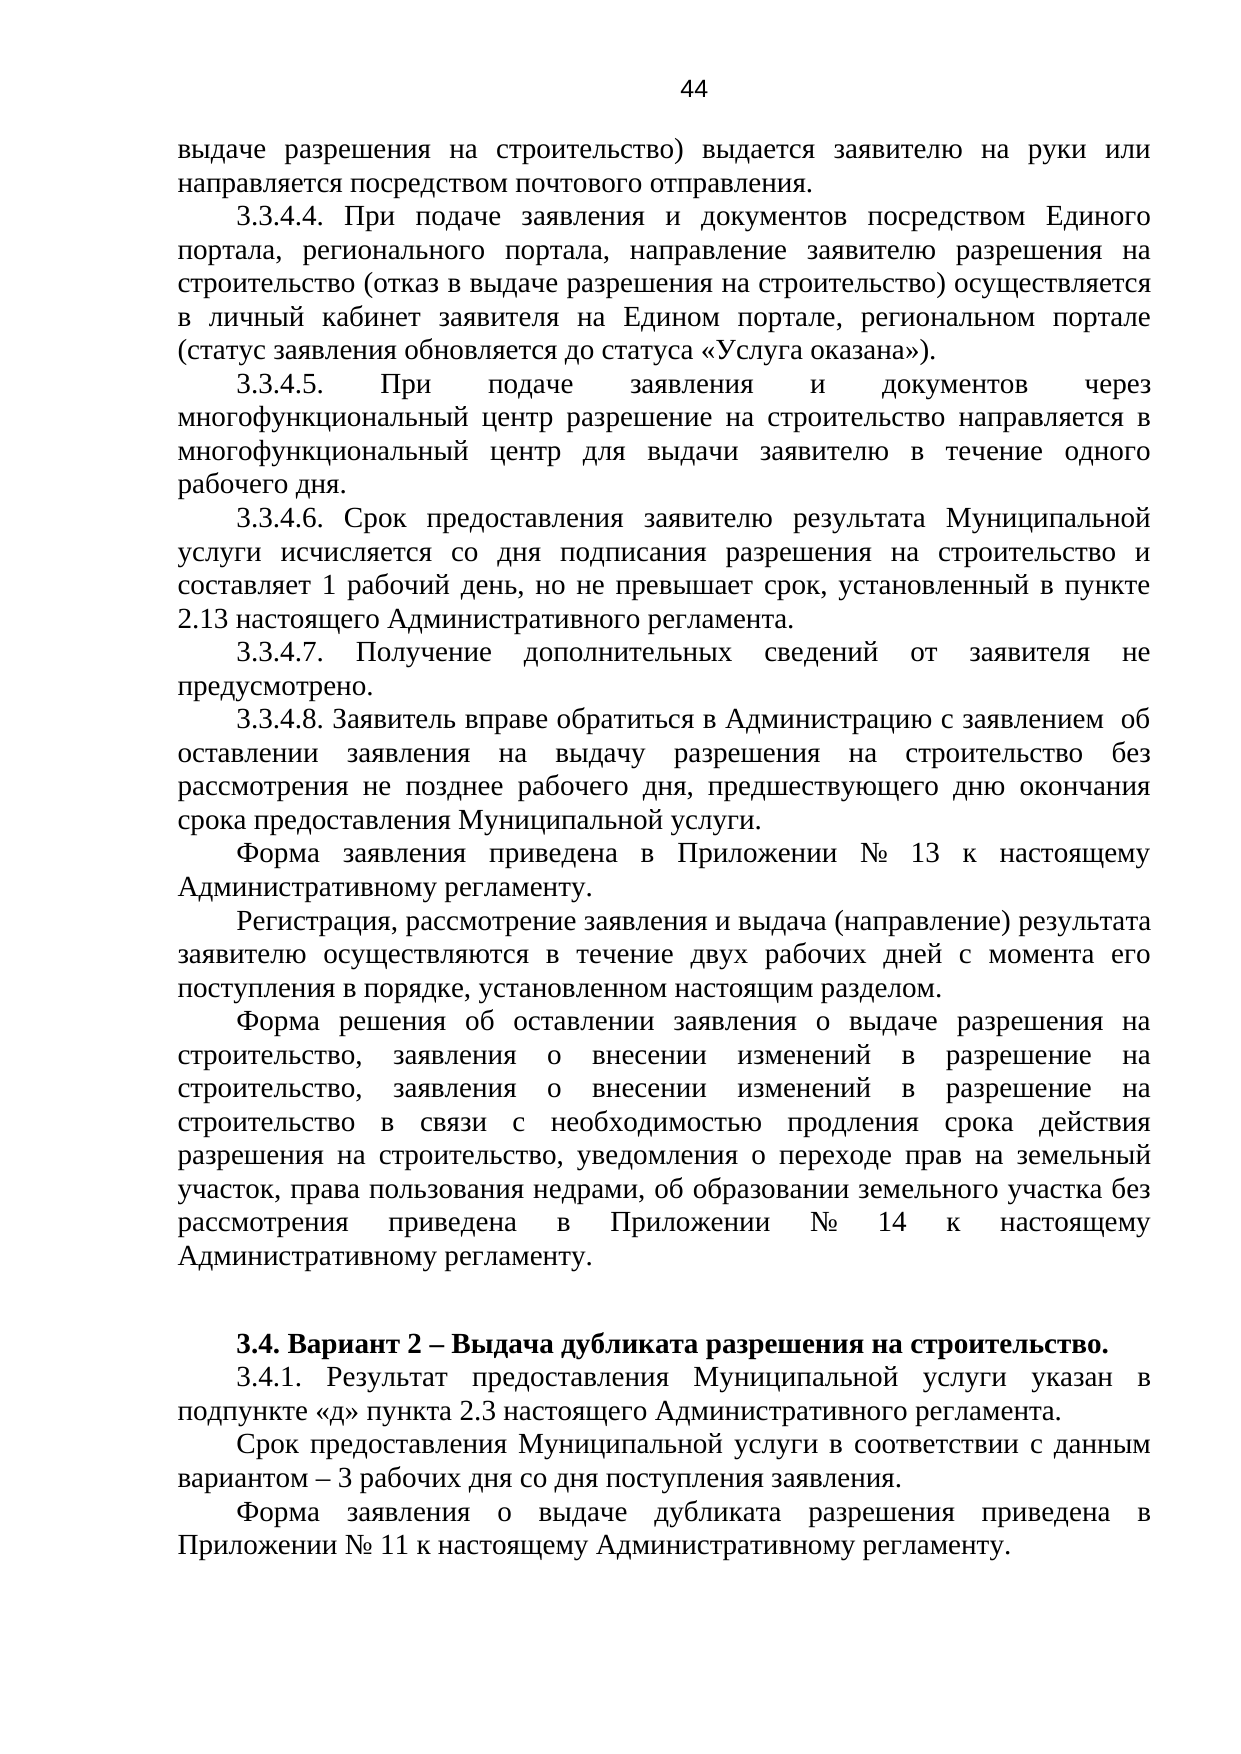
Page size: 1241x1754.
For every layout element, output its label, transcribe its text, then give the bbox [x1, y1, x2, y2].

text 3.4.1. Результат предоставления Муниципальной услуги указан в подпункте «д» пункта 2.3 настоящего Административного регламента. [177, 1359, 1152, 1427]
text Форма решения об оставлении заявления о выдаче разрешения на строительство, заявления о внесении изменений в разрешение на строительство, заявления о внесении изменений в разрешение на строительство в связи с необходимостью продления срока действия разрешения на строительство, уведомления о переходе прав на земельный участок, права пользования недрами, об образовании земельного участка без рассмотрения приведена в Приложении № 14 к настоящему Административному регламенту. [177, 1003, 1152, 1272]
text Форма заявления о выдаче дубликата разрешения приведена в Приложении № 11 к настоящему Административному регламенту. [177, 1494, 1152, 1561]
text 3.3.4.5. При подаче заявления и документов через многофункциональный центр разрешение на строительство направляется в многофункциональный центр для выдачи заявителю в течение одного рабочего дня. [177, 366, 1152, 500]
text 3.3.4.6. Срок предоставления заявителю результата Муниципальной услуги исчисляется со дня подписания разрешения на строительство и составляет 1 рабочий день, но не превышает срок, установленный в пункте 2.13 настоящего Административного регламента. [177, 500, 1152, 634]
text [177, 131, 1152, 198]
text Срок предоставления Муниципальной услуги в соответствии с данным вариантом – 3 рабочих дня со дня поступления заявления. [177, 1427, 1152, 1494]
text 3.3.4.8. Заявитель вправе обратиться в Администрацию с заявлением об оставлении заявления на выдачу разрешения на строительство без рассмотрения не позднее рабочего дня, предшествующего дню окончания срока предоставления Муниципальной услуги. [177, 701, 1152, 836]
subtitle 3.4. Вариант 2 – Выдача дубликата разрешения на строительство. [177, 1326, 1152, 1359]
text 3.3.4.4. При подаче заявления и документов посредством Единого портала, регионального портала, направление заявителю разрешения на строительство (отказ в выдаче разрешения на строительство) осуществляется в личный кабинет заявителя на Едином портале, региональном портале (статус заявления обновляется до статуса «Услуга оказана»). [177, 198, 1152, 366]
text Регистрация, рассмотрение заявления и выдача (направление) результата заявителю осуществляются в течение двух рабочих дней с момента его поступления в порядке, установленном настоящим разделом. [177, 903, 1152, 1003]
text 3.3.4.7. Получение дополнительных сведений от заявителя не предусмотрено. [177, 634, 1152, 701]
text Форма заявления приведена в Приложении № 13 к настоящему Административному регламенту. [177, 836, 1152, 903]
